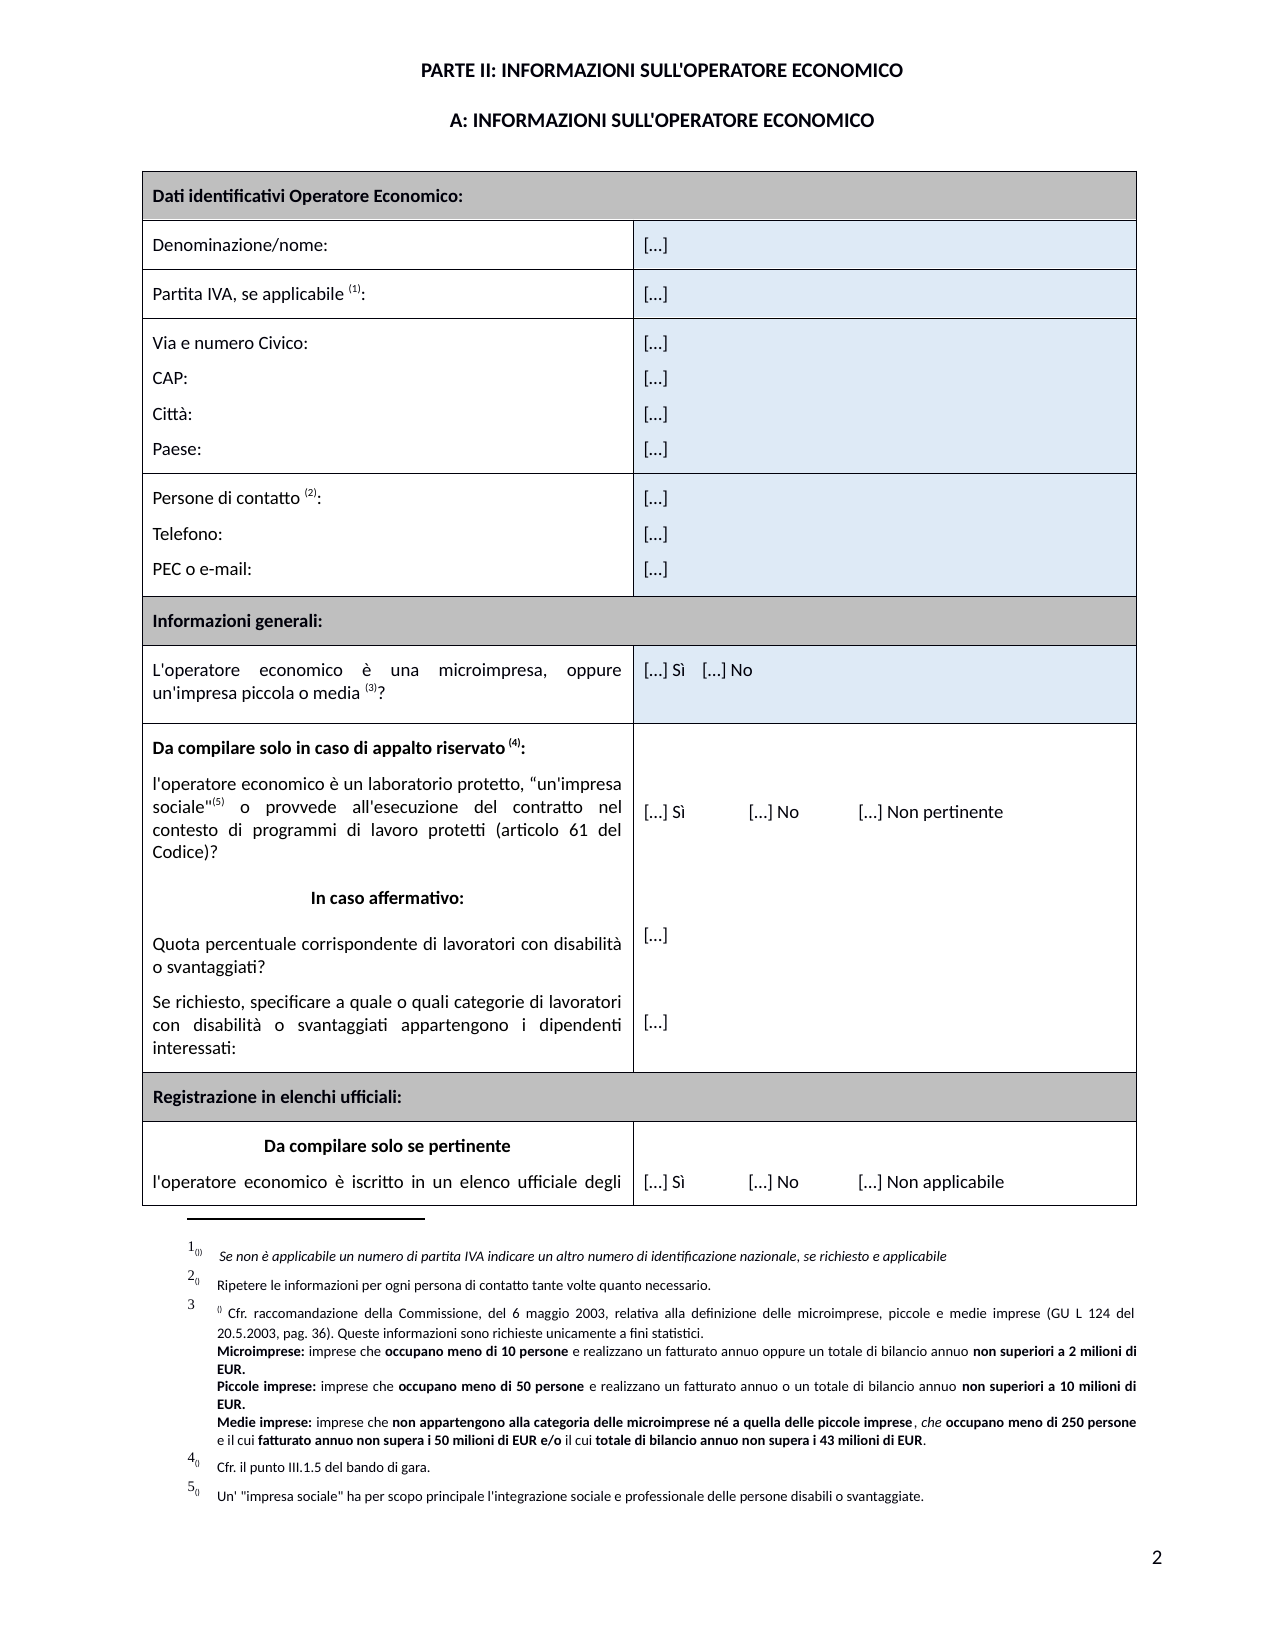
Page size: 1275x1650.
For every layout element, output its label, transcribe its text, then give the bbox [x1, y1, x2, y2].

table_cell […] Sì […] No [634, 646, 1136, 723]
table_cell Registrazione in elenchi ufficiali: [143, 1073, 1136, 1121]
table_header Dati identificativi Operatore Economico: [143, 172, 1136, 219]
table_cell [143, 1122, 633, 1205]
table_cell Via e numero Civico: CAP: Città: Paese: [143, 319, 633, 473]
table_cell Persone di contatto (): Telefono: PEC o e-mail: [143, 474, 633, 596]
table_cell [634, 1122, 1136, 1205]
table_cell […] […] […] [634, 474, 1136, 596]
table_cell Denominazione/nome: [143, 221, 633, 268]
table_cell L'operatore economico è una microimpresa, oppure un'impresa piccola o media ()? [143, 646, 633, 723]
table_cell Partita IVA, se applicabile (): [143, 270, 633, 317]
table_cell Informazioni generali: [143, 597, 1136, 645]
table_cell […] [634, 221, 1136, 268]
table_cell Da compilare solo in caso di appalto riservato (): l'operatore economico è un laboratorio protetto, “un'impresa sociale"() o provvede all'esecuzione del contratto nel contesto di programmi di lavoro protetti (articolo 61 del Codice)? In caso affermativo: Quota percentuale corrispondente di lavoratori con disabilità o svantaggiati? Se richiesto, specificare a quale o quali categorie di lavoratori con disabilità o svantaggiati appartengono i dipendenti interessati: [143, 724, 633, 1072]
table_cell […] [634, 270, 1136, 317]
table_cell […] […] […] […] [634, 319, 1136, 473]
text PARTE II: INFORMAZIONI SULL'OPERATORE ECONOMICO A: Informazioni sull'operatore economico [187, 57, 1137, 133]
table_cell […] Sì […] No […] Non pertinente […] […] [634, 724, 1136, 1072]
